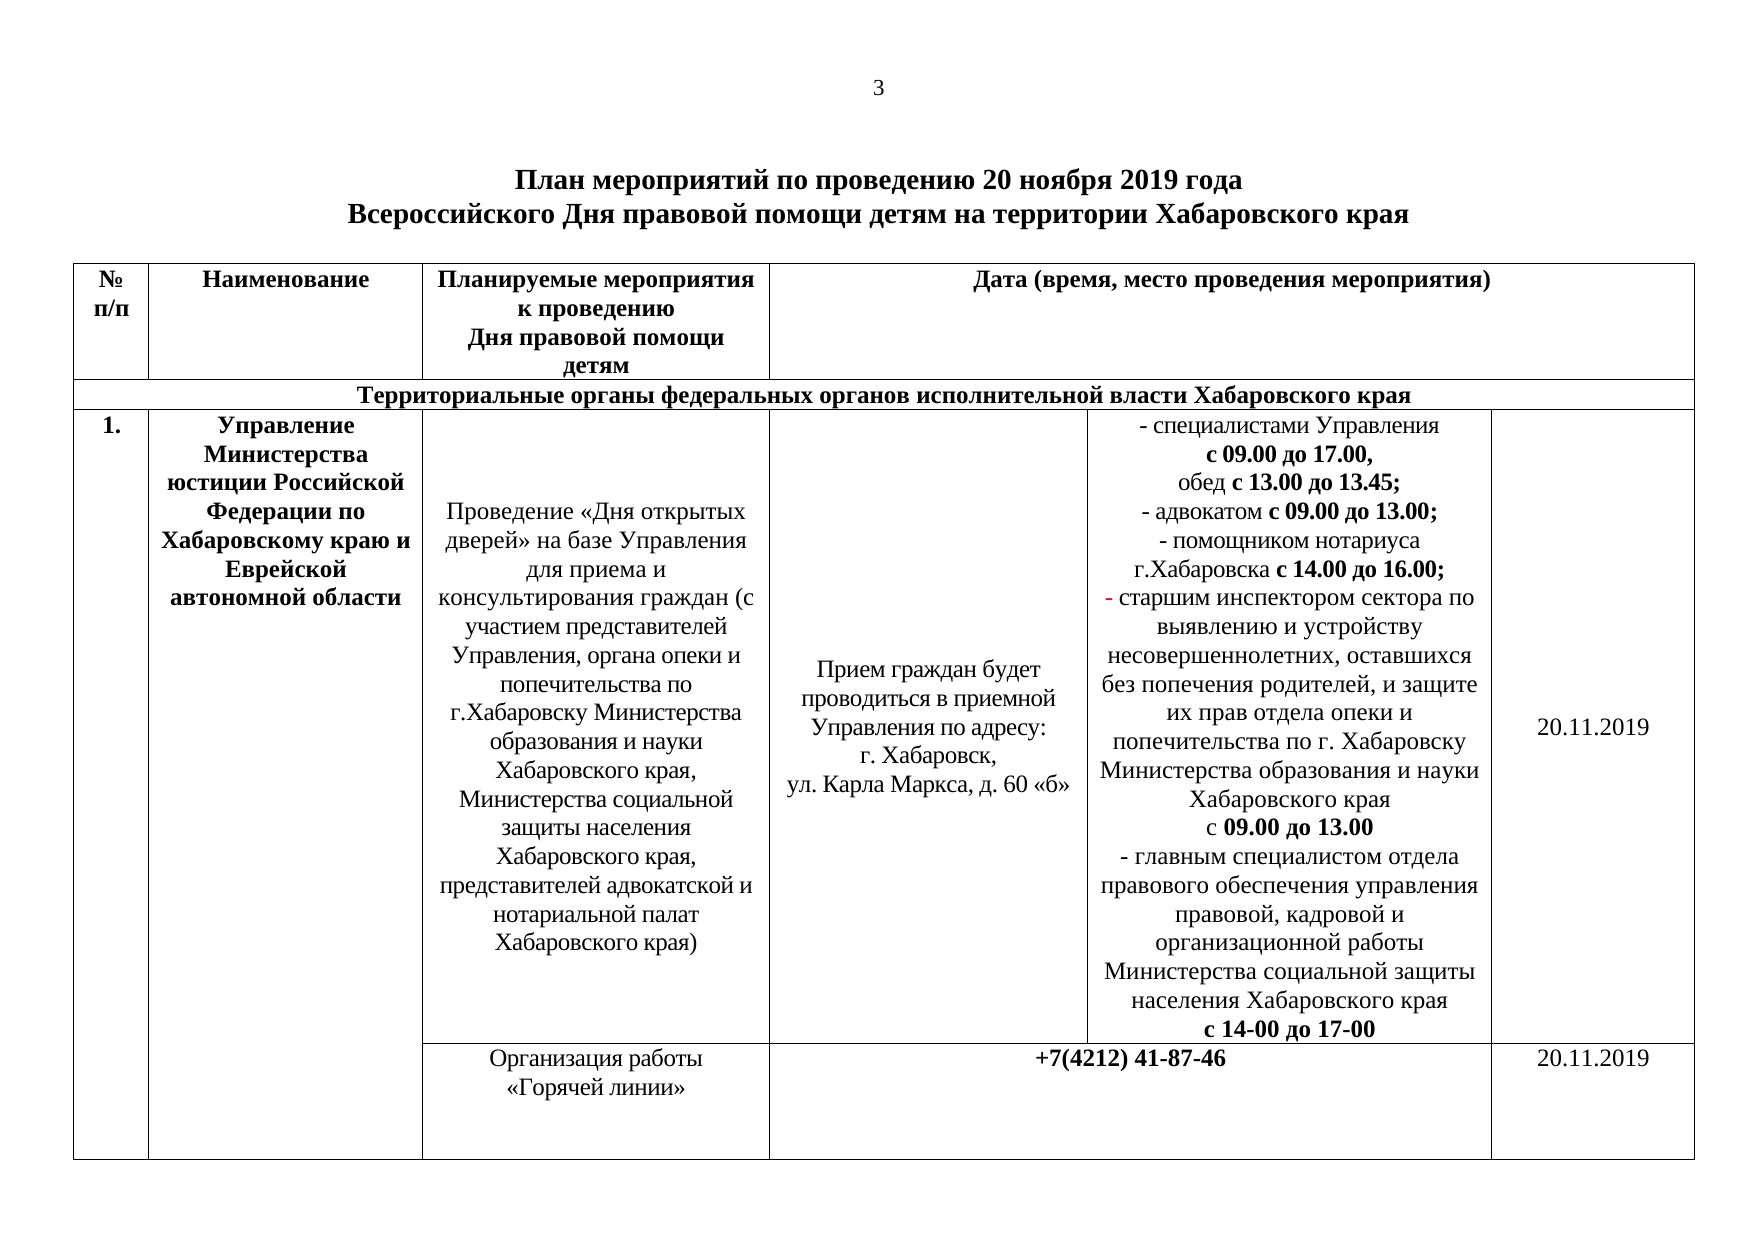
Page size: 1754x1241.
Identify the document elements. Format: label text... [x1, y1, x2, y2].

table_cell Территориальные органы федеральных органов исполнительной власти Хабаровского края [74, 380, 1694, 409]
table_header № п/п [74, 264, 148, 379]
table_cell Управление Министерства юстиции Российской Федерации по Хабаровскому краю и Еврейской автономной области [149, 410, 422, 1158]
text План мероприятий по проведению 20 ноября 2019 года [74, 162, 1683, 196]
table_cell Прием граждан будет проводиться в приемной Управления по адресу: г. Хабаровск, ул. Карла Маркса, д. 60 «б» [770, 410, 1087, 1042]
table_cell 1. [74, 410, 148, 1158]
table_cell 20.11.2019 [1492, 410, 1694, 1042]
table_cell +7(4212) 41-87-46 [770, 1044, 1491, 1158]
table_header Планируемые мероприятия к проведению Дня правовой помощи детям [423, 264, 769, 379]
table_cell 20.11.2019 [1492, 1044, 1694, 1158]
table_header Наименование [149, 264, 422, 379]
table_cell Организация работы «Горячей линии» [423, 1044, 769, 1158]
table_cell - специалистами Управления с 09.00 до 17.00, обед с 13.00 до 13.45; - адвокатом с 09.00 до 13.00; - помощником нотариуса г.Хабаровска с 14.00 до 16.00; - старшим инспектором сектора по выявлению и устройству несовершеннолетних, оставшихся без попечения родителей, и защите их прав отдела опеки и попечительства по г. Хабаровску Министерства образования и науки Хабаровского края с 09.00 до 13.00 - главным специалистом отдела правового обеспечения управления правовой, кадровой и организационной работы Министерства социальной защиты населения Хабаровского края с 14-00 до 17-00 [1088, 410, 1491, 1042]
table_header Дата (время, место проведения мероприятия) [770, 264, 1694, 379]
table_cell Проведение «Дня открытых дверей» на базе Управления для приема и консультирования граждан (с участием представителей Управления, органа опеки и попечительства по г.Хабаровску Министерства образования и науки Хабаровского края, Министерства социальной защиты населения Хабаровского края, представителей адвокатской и нотариальной палат Хабаровского края) [423, 410, 769, 1042]
text Всероссийского Дня правовой помощи детям на территории Хабаровского края [74, 196, 1683, 229]
